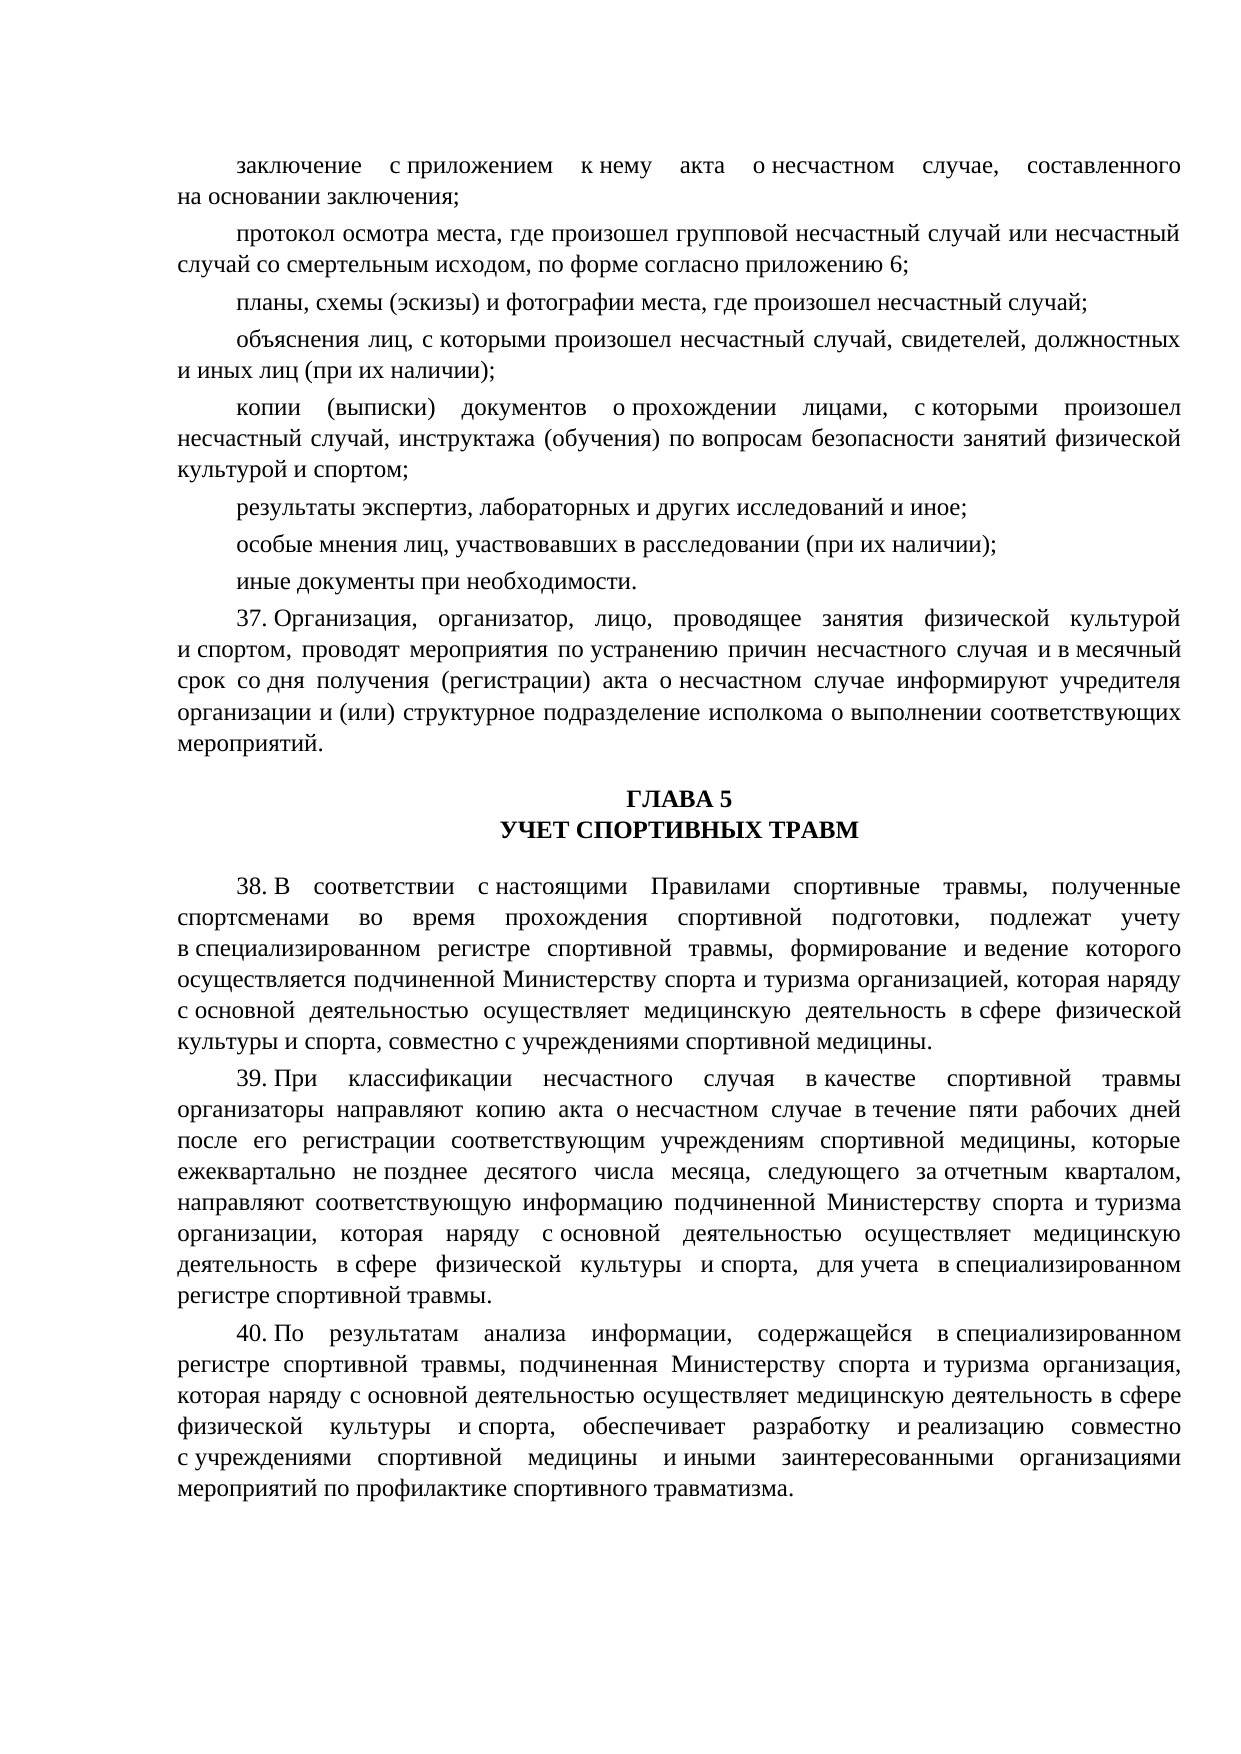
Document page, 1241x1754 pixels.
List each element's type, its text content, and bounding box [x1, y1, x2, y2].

text 37. Организация, организатор, лицо, проводящее занятия физической культурой и спортом, проводят мероприятия по устранению причин несчастного случая и в месячный срок со дня получения (регистрации) акта о несчастном случае информируют учредителя организации и (или) структурное подразделение исполкома о выполнении соответствующих мероприятий. [177, 603, 1181, 756]
text 38. В соответствии с настоящими Правилами спортивные травмы, полученные спортсменами во время прохождения спортивной подготовки, подлежат учету в специализированном регистре спортивной травмы, формирование и ведение которого осуществляется подчиненной Министерству спорта и туризма организацией, которая наряду с основной деятельностью осуществляет медицинскую деятельность в сфере физической культуры и спорта, совместно с учреждениями спортивной медицины. [177, 871, 1181, 1055]
text копии (выписки) документов о прохождении лицами, с которыми произошел несчастный случай, инструктажа (обучения) по вопросам безопасности занятий физической культурой и спортом; [177, 392, 1181, 483]
text объяснения лиц, с которыми произошел несчастный случай, свидетелей, должностных и иных лиц (при их наличии); [177, 324, 1181, 384]
text ГЛАВА 5 УЧЕТ СПОРТИВНЫХ ТРАВМ [177, 784, 1181, 843]
text результаты экспертиз, лабораторных и других исследований и иное; [177, 492, 1181, 520]
text заключение с приложением к нему акта о несчастном случае, составленного на основании заключения; [177, 150, 1181, 210]
text 39. При классификации несчастного случая в качестве спортивной травмы организаторы направляют копию акта о несчастном случае в течение пяти рабочих дней после его регистрации соответствующим учреждениям спортивной медицины, которые ежеквартально не позднее десятого числа месяца, следующего за отчетным кварталом, направляют соответствующую информацию подчиненной Министерству спорта и туризма организации, которая наряду с основной деятельностью осуществляет медицинскую деятельность в сфере физической культуры и спорта, для учета в специализированном регистре спортивной травмы. [177, 1063, 1181, 1309]
text протокол осмотра места, где произошел групповой несчастный случай или несчастный случай со смертельным исходом, по форме согласно приложению 6; [177, 218, 1181, 278]
text планы, схемы (эскизы) и фотографии места, где произошел несчастный случай; [177, 287, 1181, 315]
text особые мнения лиц, участвовавших в расследовании (при их наличии); [177, 529, 1181, 558]
text иные документы при необходимости. [177, 566, 1181, 595]
text 40. По результатам анализа информации, содержащейся в специализированном регистре спортивной травмы, подчиненная Министерству спорта и туризма организация, которая наряду с основной деятельностью осуществляет медицинскую деятельность в сфере физической культуры и спорта, обеспечивает разработку и реализацию совместно с учреждениями спортивной медицины и иными заинтересованными организациями мероприятий по профилактике спортивного травматизма. [177, 1318, 1181, 1502]
